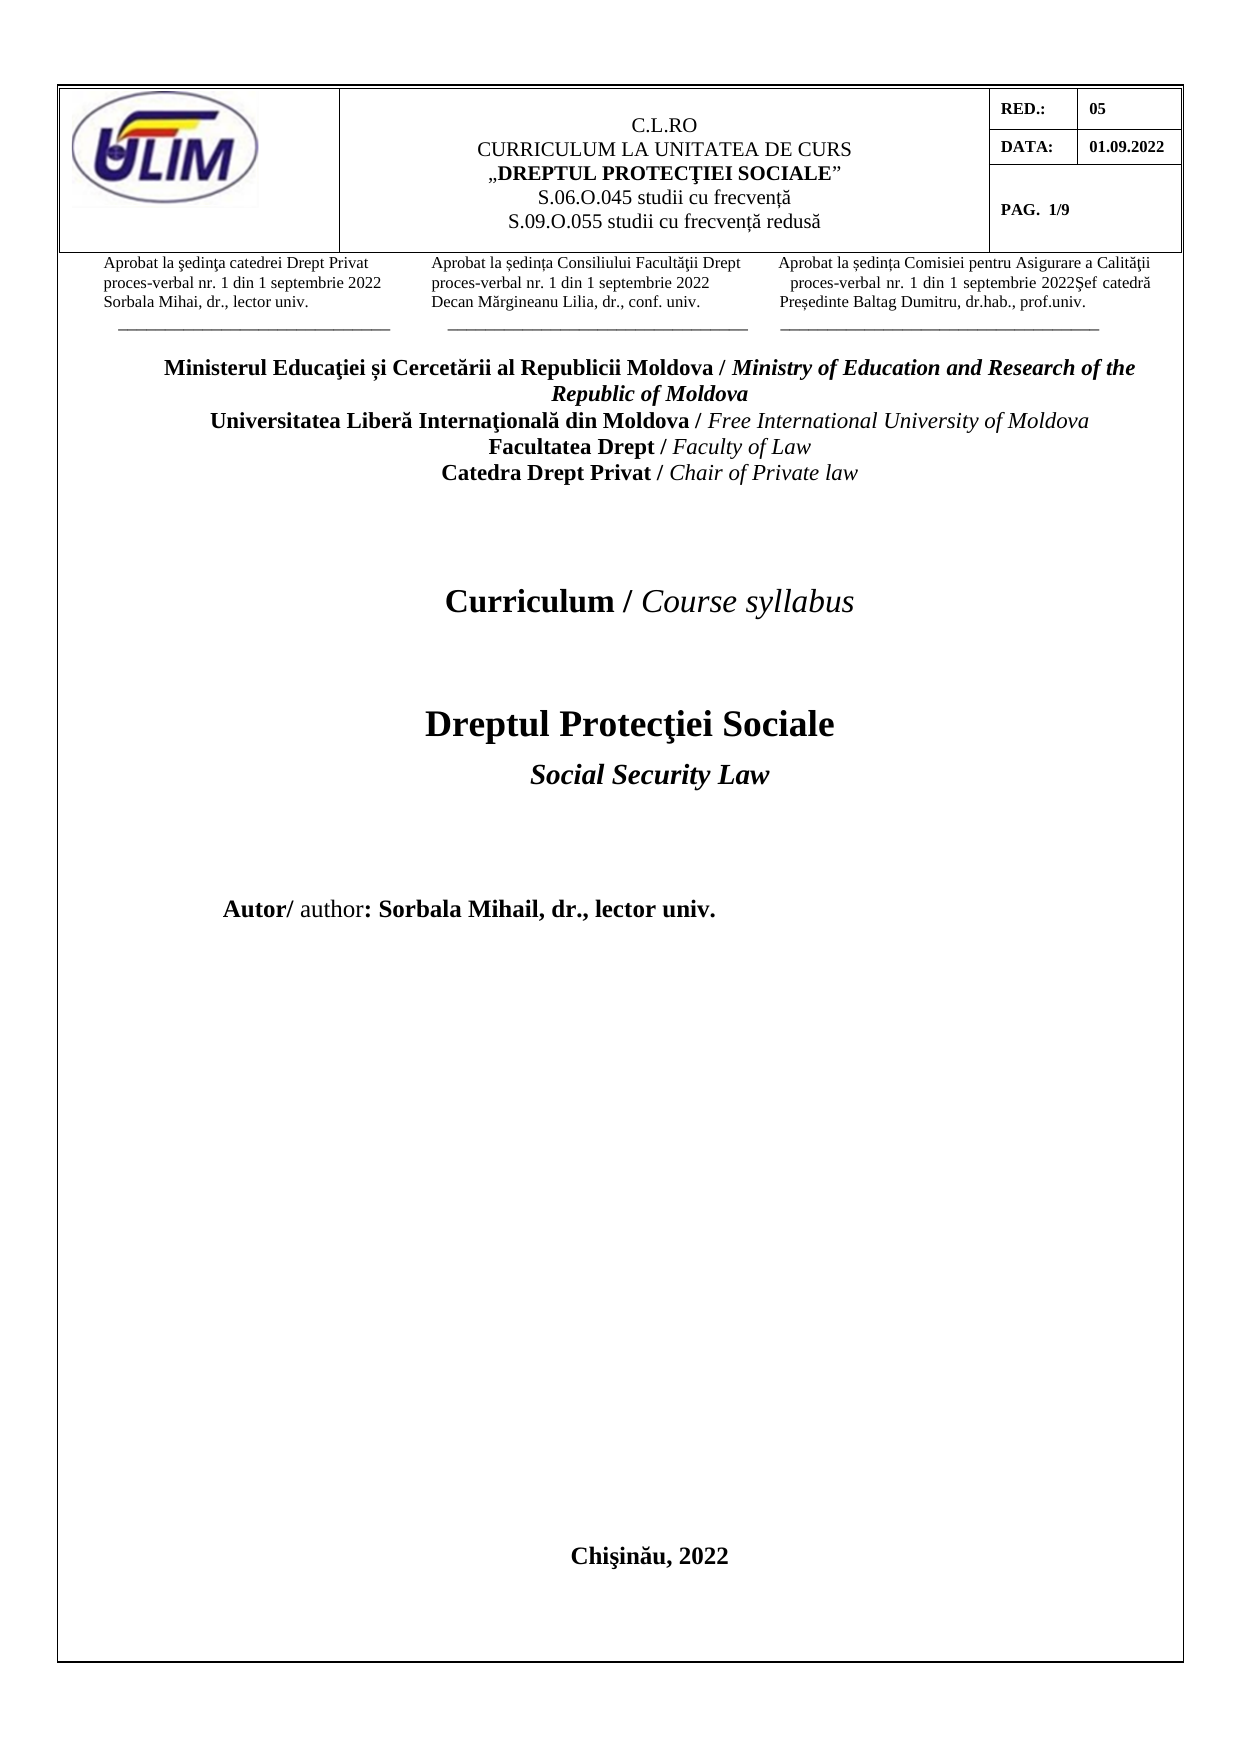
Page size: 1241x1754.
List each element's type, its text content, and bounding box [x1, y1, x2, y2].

text Facultatea Drept / Faculty of Law [148, 433, 1152, 459]
text Catedra Drept Privat / Chair of Private law [148, 459, 1152, 486]
table_header 05 [1078, 89, 1181, 128]
picture [71, 91, 260, 209]
text proces-verbal nr. 1 din 1 septembrie 2022 proces-verbal nr. 1 din 1 septembrie 2022 proces-verbal nr. 1 din 1 septembrie 2022Şef catedră Sorbala Mihai, dr., lector univ. Decan Mărgineanu Lilia, dr., conf. univ. Președinte Baltag Dumitru, dr.hab., prof.univ. [103, 272, 1152, 311]
table_cell 01.09.2022 [1078, 130, 1181, 164]
text Autor/ author: Sorbala Mihail, dr., lector univ. [148, 894, 1152, 923]
text Dreptul Protecţiei Sociale [148, 702, 1152, 745]
text _____________________________ ________________________________ __________________________________ [118, 311, 1152, 332]
text Social Security Law [148, 757, 1152, 791]
text Curriculum / Course syllabus [148, 582, 1152, 620]
text Chişinău, 2022 [148, 1541, 1152, 1570]
table_cell pAG. 1/9 [990, 165, 1181, 252]
text Universitatea Liberă Internaţională din Moldova / Free International University of Moldova [148, 407, 1152, 433]
table_header RED.: [990, 89, 1077, 128]
table_header [60, 89, 339, 252]
table_cell DATA: [990, 130, 1077, 164]
text Ministerul Educaţiei și Cercetării al Republicii Moldova / Ministry of Education and Research of the Republic of Moldova [148, 354, 1152, 407]
table_header C.L.RO curriculum la unitatea de curs „Dreptul ProtecŢiei sociale” S.06.O.045 studii cu frecvență S.09.O.055 studii cu frecvență redusă [340, 89, 989, 252]
text Aprobat la şedinţa catedrei Drept Privat Aprobat la ședința Consiliului Facultăţii Drept Aprobat la ședința Comisiei pentru Asigurare a Calităţii [74, 253, 1152, 272]
